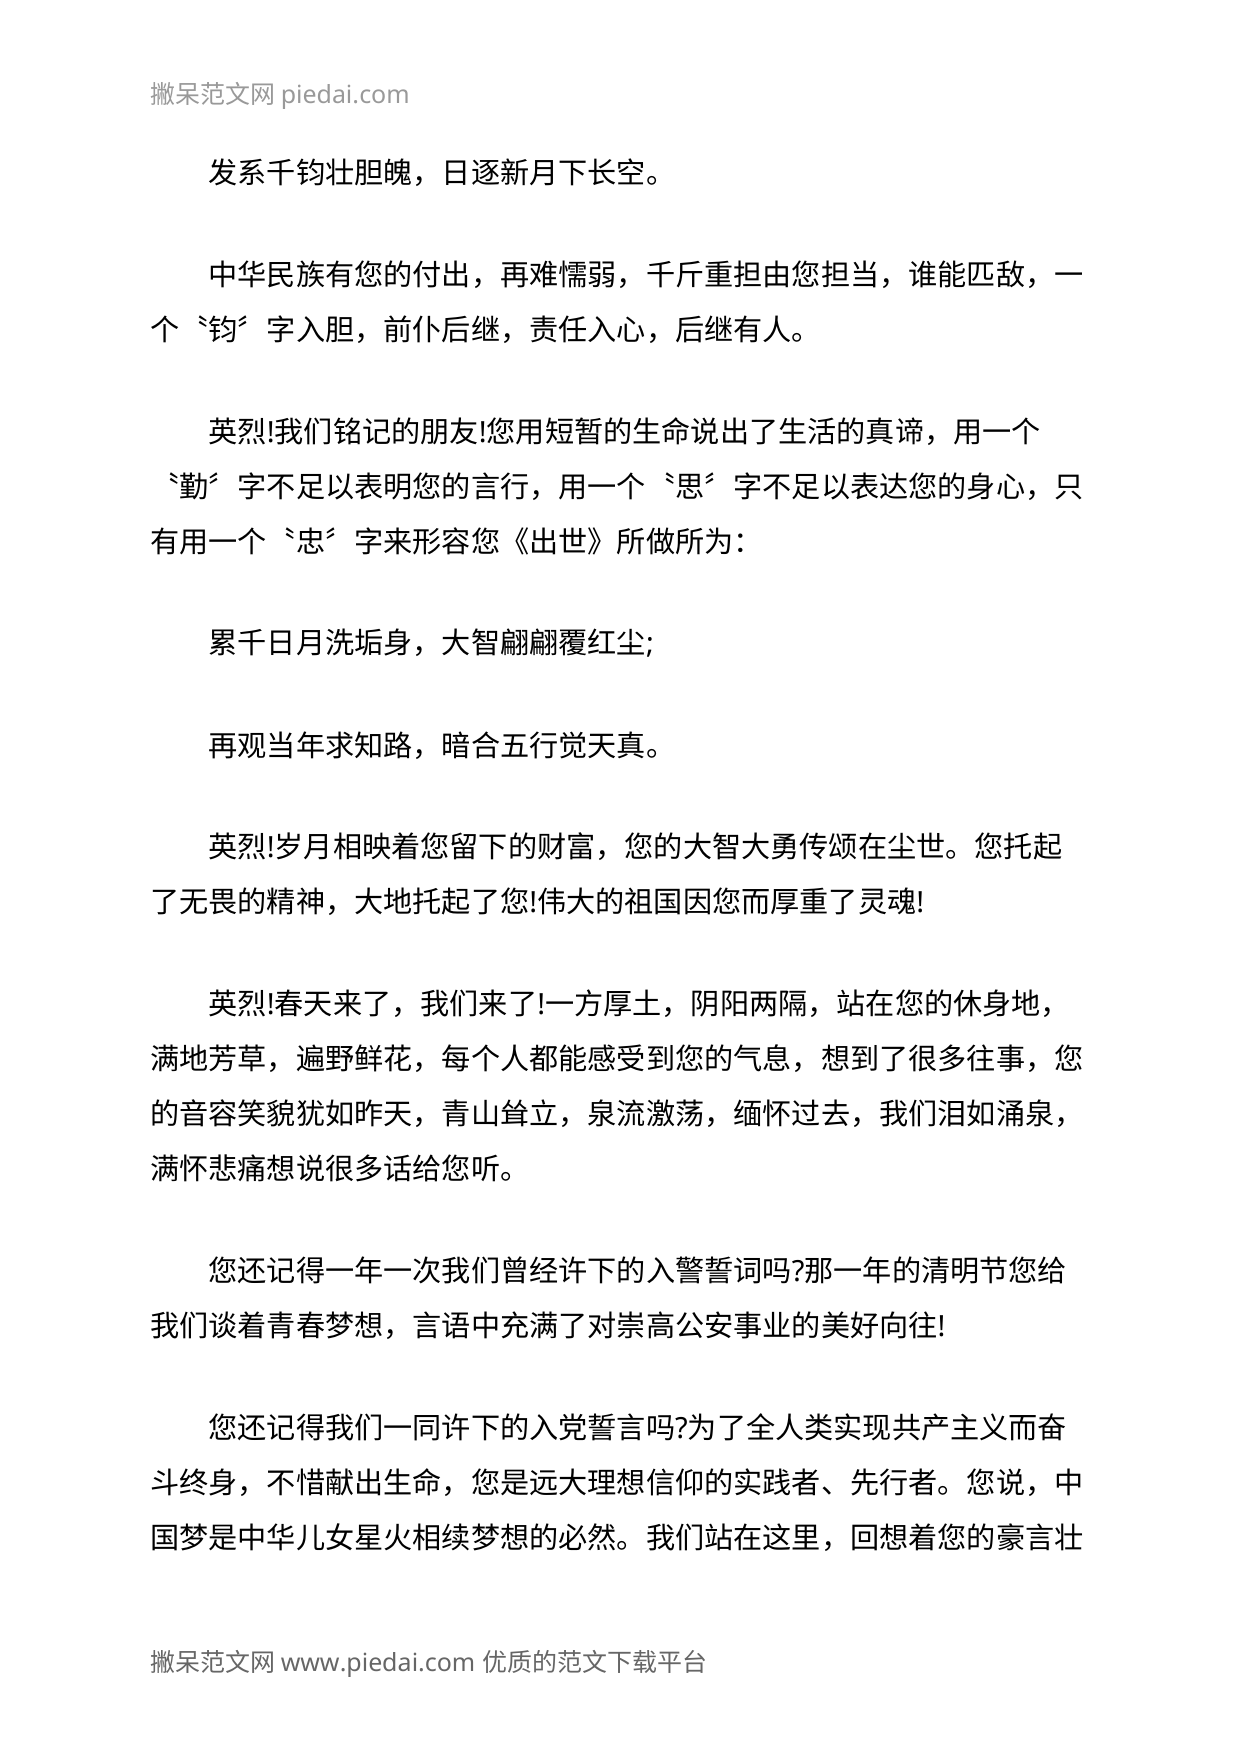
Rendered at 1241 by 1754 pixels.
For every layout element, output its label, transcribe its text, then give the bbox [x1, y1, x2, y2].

text 英烈!我们铭记的朋友!您用短暂的生命说出了生活的真谛，用一个〝勤〞字不足以表明您的言行，用一个〝思〞字不足以表达您的身心，只有用一个〝忠〞字来形容您《出世》所做所为： [150, 408, 1090, 561]
text 累千日月洗垢身，大智翩翩覆红尘; [150, 620, 1090, 662]
text 发系千钧壮胆魄，日逐新月下长空。 [150, 150, 1090, 192]
text 您还记得一年一次我们曾经许下的入警誓词吗?那一年的清明节您给我们谈着青春梦想，言语中充满了对崇高公安事业的美好向往! [150, 1247, 1090, 1345]
text 再观当年求知路，暗合五行觉天真。 [150, 722, 1090, 764]
text 英烈!岁月相映着您留下的财富，您的大智大勇传颂在尘世。您托起了无畏的精神，大地托起了您!伟大的祖国因您而厚重了灵魂! [150, 824, 1090, 921]
text 英烈!春天来了，我们来了!一方厚土，阴阳两隔，站在您的休身地，满地芳草，遍野鲜花，每个人都能感受到您的气息，想到了很多往事，您的音容笑貌犹如昨天，青山耸立，泉流激荡，缅怀过去，我们泪如涌泉，满怀悲痛想说很多话给您听。 [150, 981, 1090, 1188]
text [150, 1404, 1090, 1557]
text 中华民族有您的付出，再难懦弱，千斤重担由您担当，谁能匹敌，一个〝钧〞字入胆，前仆后继，责任入心，后继有人。 [150, 252, 1090, 349]
